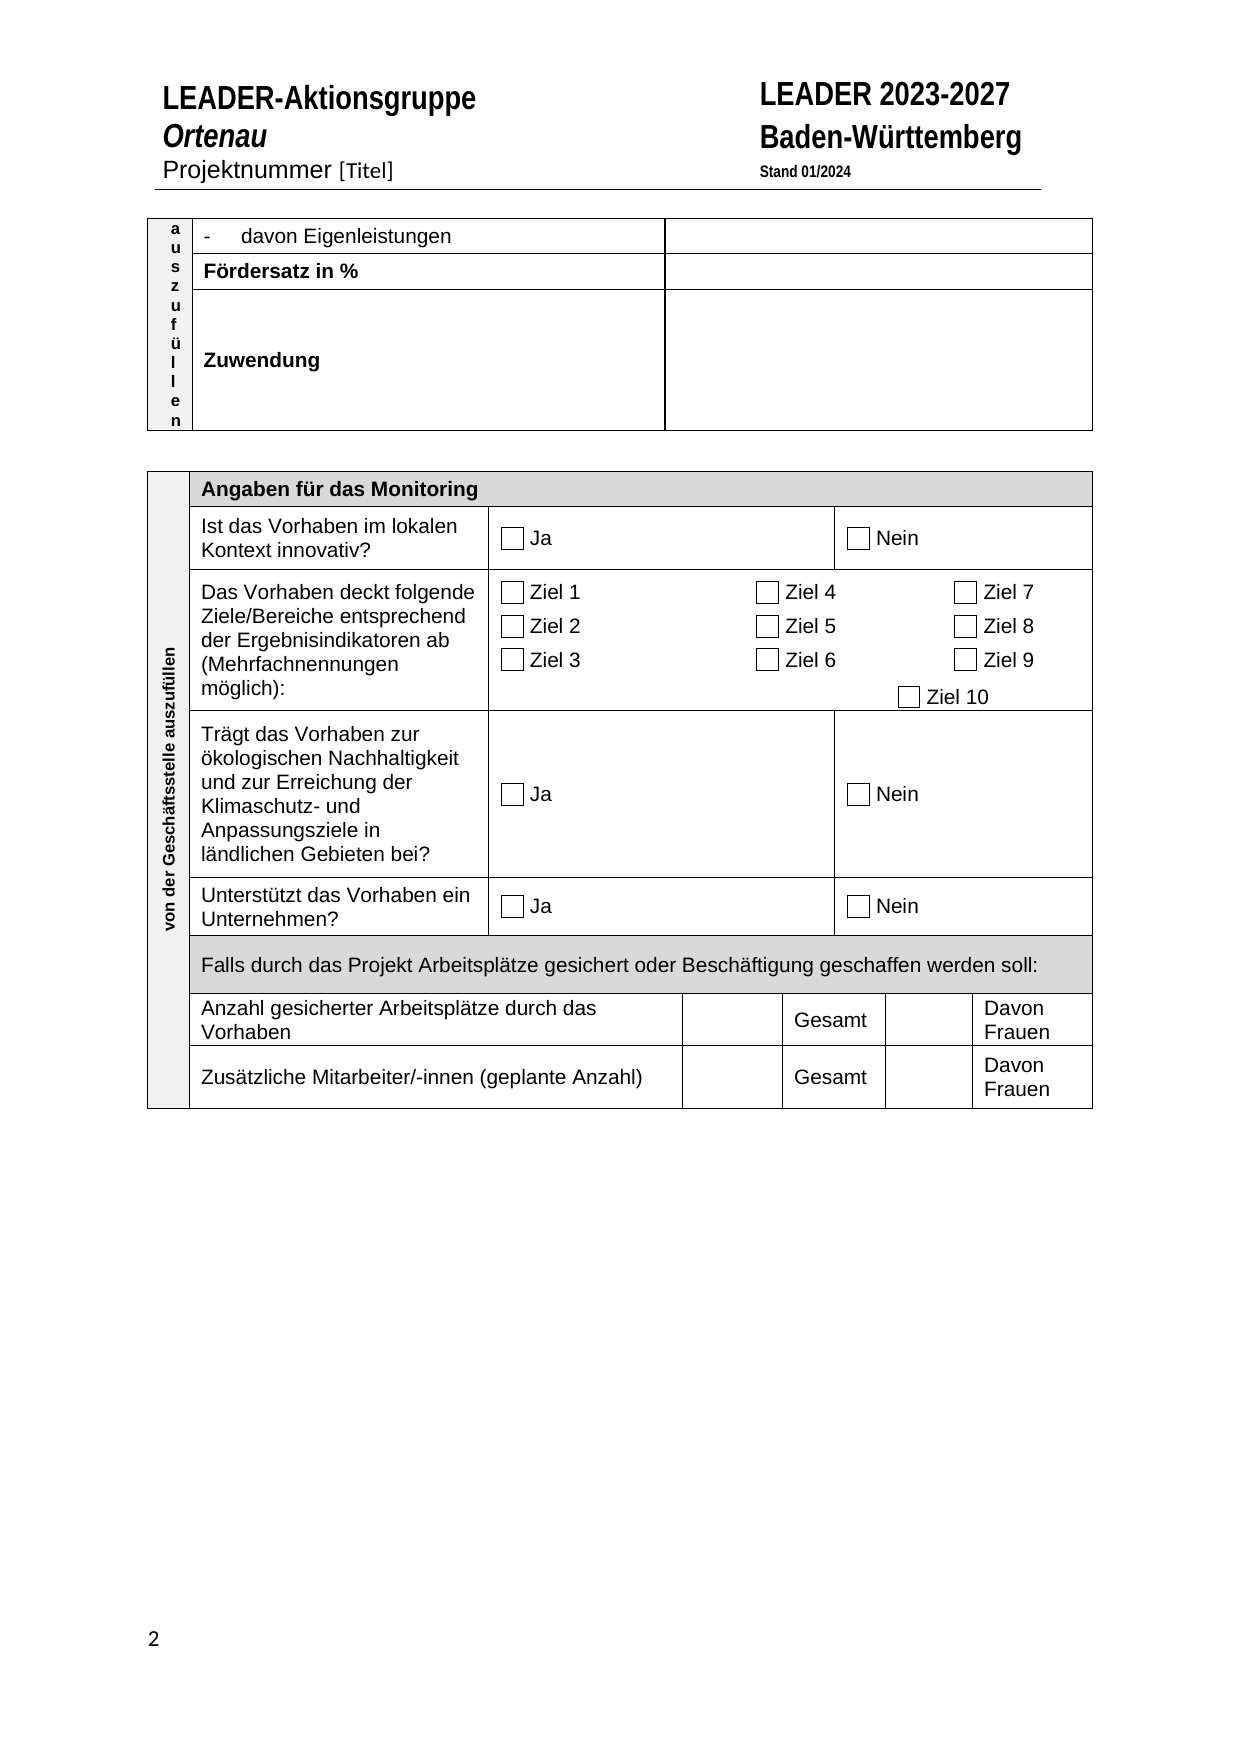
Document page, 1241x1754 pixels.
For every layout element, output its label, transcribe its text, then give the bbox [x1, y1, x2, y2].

table_cell Nein [835, 711, 1092, 877]
table_cell Ziel 4 Ziel 5 Ziel 6 [752, 570, 943, 682]
table_cell Nein [835, 878, 1092, 935]
table_cell Gesamt [783, 1046, 885, 1108]
table_cell Nein [835, 507, 1092, 568]
table_cell [666, 290, 1092, 429]
table_cell [683, 994, 782, 1045]
table_cell Anzahl gesicherter Arbeitsplätze durch das Vorhaben [190, 994, 682, 1045]
table_cell Ziel 7 Ziel 8 Ziel 9 [943, 570, 1092, 682]
table_cell Gesamt [783, 994, 885, 1045]
table_cell Das Vorhaben deckt folgende Ziele/Bereiche entsprechend der Ergebnisindikatoren ab (Mehrfachnennungen möglich): [190, 570, 488, 710]
table_cell Falls durch das Projekt Arbeitsplätze gesichert oder Beschäftigung geschaffen werden soll: [190, 936, 1092, 993]
table_cell [666, 219, 1092, 253]
table_cell Ziel 10 [489, 682, 1092, 710]
table_cell Unterstützt das Vorhaben ein Unternehmen? [190, 878, 488, 935]
table_cell Ja [489, 507, 834, 568]
table_cell davon Eigenleistungen [193, 219, 664, 253]
table_cell Zusätzliche Mitarbeiter/-innen (geplante Anzahl) [190, 1046, 682, 1108]
table_cell Fördersatz in % [193, 254, 664, 288]
table_cell Zuwendung [193, 290, 664, 429]
table_cell Davon Frauen [973, 994, 1092, 1045]
table_cell Davon Frauen [973, 1046, 1092, 1108]
table_cell [886, 994, 972, 1045]
table_header von der Geschäftsstelle auszufüllen [148, 472, 189, 1108]
table_header Angaben für das Monitoring [190, 472, 1092, 506]
table_cell Ziel 1 Ziel 2 Ziel 3 [489, 570, 752, 682]
table_cell [683, 1046, 782, 1108]
table_cell Trägt das Vorhaben zur ökologischen Nachhaltigkeit und zur Erreichung der Klimaschutz- und Anpassungsziele in ländlichen Gebieten bei? [190, 711, 488, 877]
table_cell Ja [489, 711, 834, 877]
table_cell [886, 1046, 972, 1108]
table_cell Ja [489, 878, 834, 935]
table_cell [666, 254, 1092, 288]
table_cell Ist das Vorhaben im lokalen Kontext innovativ? [190, 507, 488, 568]
